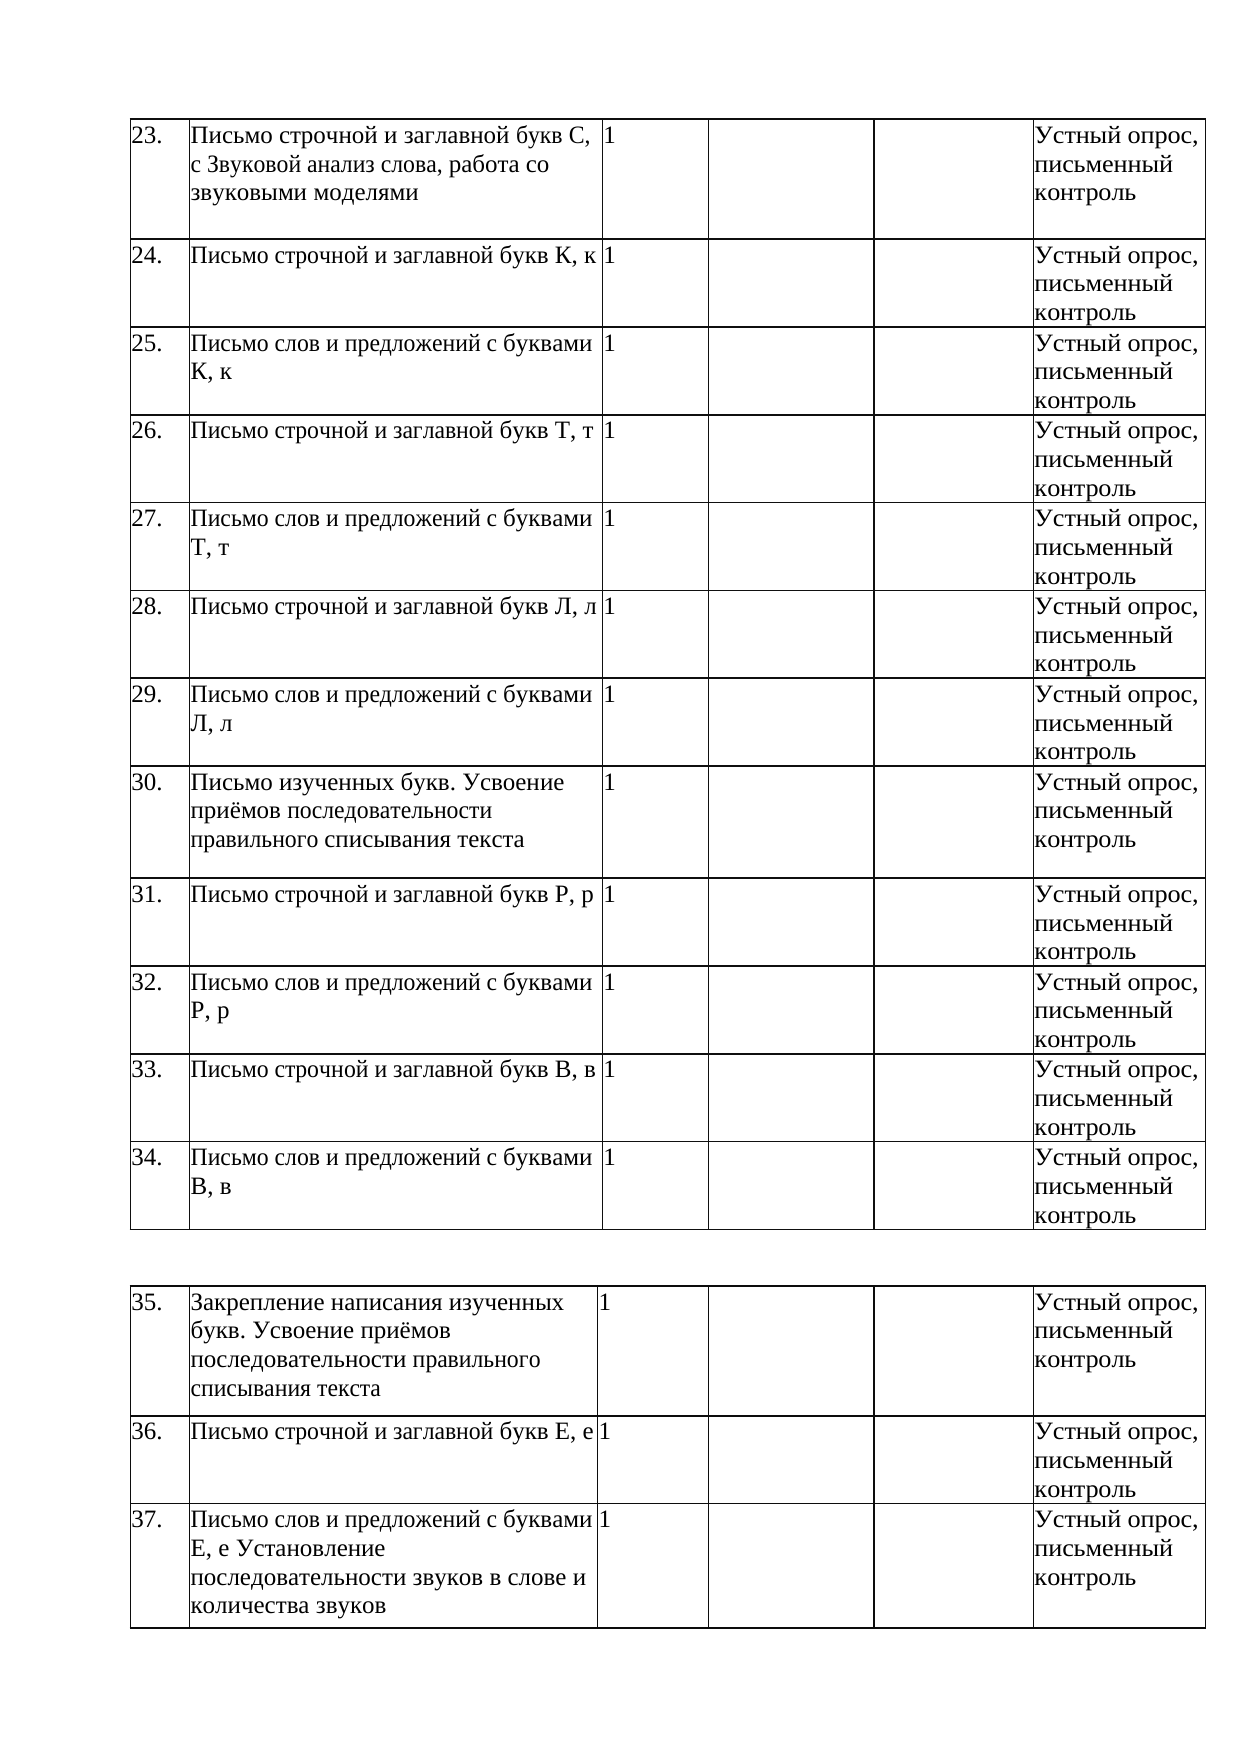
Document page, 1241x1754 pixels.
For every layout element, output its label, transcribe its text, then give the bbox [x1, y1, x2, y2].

table_cell [875, 416, 1033, 502]
table_cell 1 [603, 240, 708, 326]
table_cell [875, 591, 1033, 677]
table_cell [709, 1504, 873, 1627]
table_cell Письмо изученных букв. Усвоение приёмов последовательности правильного списывания текста [190, 767, 602, 877]
table_cell 1 [603, 503, 708, 589]
table_cell Устный опрос, письменный контроль [1034, 1142, 1205, 1228]
table_cell [709, 679, 873, 765]
table_cell 30. [131, 767, 189, 877]
table_cell Письмо слов и предложений с буквами К, к [190, 328, 602, 414]
table_cell Устный опрос, письменный контроль [1034, 1417, 1205, 1503]
table_cell 1 [603, 967, 708, 1053]
table_cell 33. [131, 1055, 189, 1141]
table_cell [875, 120, 1033, 238]
table_cell [875, 503, 1033, 589]
table_cell Устный опрос, письменный контроль [1034, 591, 1205, 677]
table_cell Устный опрос, письменный контроль [1034, 1055, 1205, 1141]
table_cell Письмо слов и предложений с буквами Л, л [190, 679, 602, 765]
table_cell 26. [131, 416, 189, 502]
table_cell 23. [131, 120, 189, 238]
table_cell Письмо строчной и заглавной букв К, к [190, 240, 602, 326]
table_cell Устный опрос, письменный контроль [1034, 879, 1205, 965]
table_cell [875, 967, 1033, 1053]
table_header Устный опрос, письменный контроль [1034, 1287, 1205, 1415]
table_cell [709, 879, 873, 965]
table_cell [709, 1055, 873, 1141]
table_cell Устный опрос, письменный контроль [1034, 679, 1205, 765]
table_cell 1 [598, 1504, 708, 1627]
table_cell [709, 503, 873, 589]
table_cell [875, 767, 1033, 877]
table_cell [875, 1055, 1033, 1141]
table_cell 28. [131, 591, 189, 677]
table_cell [1034, 1504, 1205, 1627]
table_cell 1 [603, 1142, 708, 1228]
table_cell Письмо строчной и заглавной букв Е, е [190, 1417, 597, 1503]
table_cell 34. [131, 1142, 189, 1228]
table_header 1 [598, 1287, 708, 1415]
table_cell 1 [603, 416, 708, 502]
table_cell 32. [131, 967, 189, 1053]
table_cell Письмо слов и предложений с буквами Е, е Установление последовательности звуков в слове и количества звуков [190, 1504, 597, 1627]
table_header 35. [131, 1287, 189, 1415]
table_cell 25. [131, 328, 189, 414]
table_header [875, 1287, 1033, 1415]
table_cell [709, 767, 873, 877]
table_cell [709, 591, 873, 677]
table_cell 1 [598, 1417, 708, 1503]
table_cell 1 [603, 591, 708, 677]
table_cell [875, 679, 1033, 765]
table_cell 31. [131, 879, 189, 965]
table_cell Письмо слов и предложений с буквами Т, т [190, 503, 602, 589]
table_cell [1034, 120, 1205, 238]
table_cell 1 [603, 328, 708, 414]
table_cell [709, 416, 873, 502]
table_cell [875, 879, 1033, 965]
table_cell [875, 1142, 1033, 1228]
table_header Закрепление написания изученных букв. Усвоение приёмов последовательности правильного списывания текста [190, 1287, 597, 1415]
table_cell [709, 240, 873, 326]
table_cell 1 [603, 679, 708, 765]
table_cell 37. [131, 1504, 189, 1627]
table_cell Письмо строчной и заглавной букв Л, л [190, 591, 602, 677]
table_cell 29. [131, 679, 189, 765]
table_cell Устный опрос, письменный контроль [1034, 503, 1205, 589]
table_cell Устный опрос, письменный контроль [1034, 767, 1205, 877]
table_cell [875, 1417, 1033, 1503]
table_cell Письмо слов и предложений с буквами Р, р [190, 967, 602, 1053]
table_cell [875, 1504, 1033, 1627]
table_cell Письмо строчной и заглавной букв Т, т [190, 416, 602, 502]
table_cell Письмо строчной и заглавной букв В, в [190, 1055, 602, 1141]
table_cell 1 [603, 767, 708, 877]
table_cell [709, 967, 873, 1053]
table_cell Письмо слов и предложений с буквами В, в [190, 1142, 602, 1228]
table_cell [875, 240, 1033, 326]
table_cell [709, 120, 873, 238]
table_cell [875, 328, 1033, 414]
table_cell Устный опрос, письменный контроль [1034, 967, 1205, 1053]
table_cell 1 [603, 120, 708, 238]
table_cell 1 [603, 1055, 708, 1141]
table_cell Письмо строчной и заглавной букв Р, р [190, 879, 602, 965]
table_header [709, 1287, 873, 1415]
table_cell 36. [131, 1417, 189, 1503]
table_cell Письмо строчной и заглавной букв С, с Звуковой анализ слова, работа со звуковыми моделями [190, 120, 602, 238]
table_cell 1 [603, 879, 708, 965]
table_cell 24. [131, 240, 189, 326]
table_cell [709, 1142, 873, 1228]
table_cell 27. [131, 503, 189, 589]
table_cell Устный опрос, письменный контроль [1034, 416, 1205, 502]
table_cell [709, 1417, 873, 1503]
table_cell Устный опрос, письменный контроль [1034, 240, 1205, 326]
table_cell [709, 328, 873, 414]
table_cell Устный опрос, письменный контроль [1034, 328, 1205, 414]
